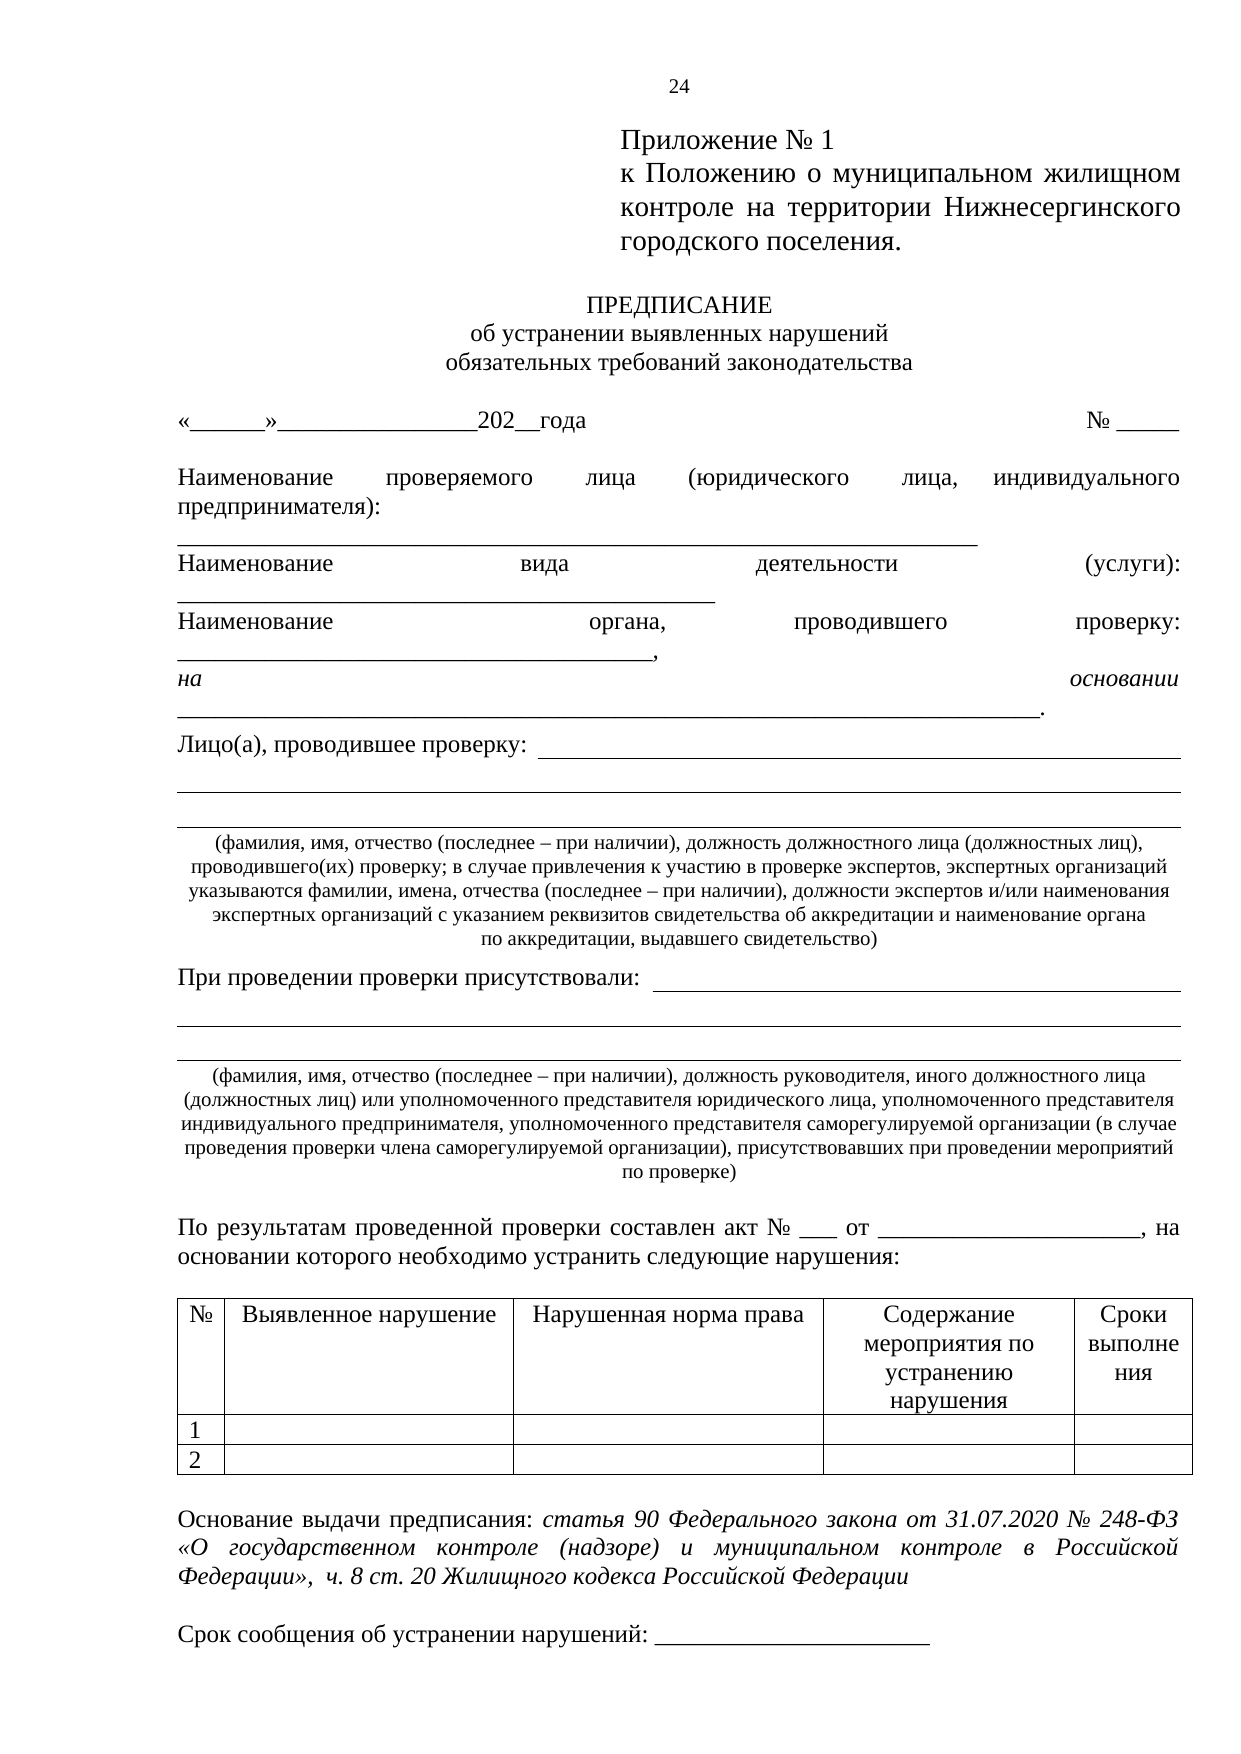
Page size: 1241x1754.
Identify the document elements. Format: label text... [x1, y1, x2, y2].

text При проведении проверки присутствовали: [177, 962, 1181, 991]
text По результатам проведенной проверки составлен акт № ___ от _____________________, на основании которого необходимо устранить следующие нарушения: [177, 1212, 1181, 1269]
text «______»________________202__года № _____ [177, 405, 1181, 433]
table_cell [514, 1415, 823, 1444]
text на основании _____________________________________________________________________. [177, 663, 1181, 721]
table_cell [824, 1415, 1074, 1444]
text об устранении выявленных нарушений [177, 318, 1181, 347]
table_cell [1075, 1415, 1192, 1444]
text к Положению о муниципальном жилищном контроле на территории Нижнесергинского городского поселения. [620, 156, 1181, 256]
table_header Содержание мероприятия по устранению нарушения [824, 1299, 1074, 1414]
table_cell 2 [178, 1445, 224, 1474]
text обязательных требований законодательства [177, 347, 1181, 376]
text (фамилия, имя, отчество (последнее – при наличии), должность должностного лица (должностных лиц), проводившего(их) проверку; в случае привлечения к участию в проверке экспертов, экспертных организаций указываются фамилии, имена, отчества (последнее – при наличии), должности экспертов и/или наименования экспертных организаций с указанием реквизитов свидетельства об аккредитации и наименование органа по аккредитации, выдавшего свидетельство) [177, 828, 1181, 950]
table_cell [824, 1445, 1074, 1474]
text Основание выдачи предписания: статья 90 Федерального закона от 31.07.2020 № 248-ФЗ «О государственном контроле (надзоре) и муниципальном контроле в Российской Федерации», ч. 8 ст. 20 Жилищного кодекса Российской Федерации [177, 1504, 1181, 1590]
table_header Сроки выполнения [1075, 1299, 1192, 1414]
table_header Нарушенная норма права [514, 1299, 823, 1414]
table_header № [178, 1299, 224, 1414]
text Наименование органа, проводившего проверку: ______________________________________, [177, 606, 1181, 663]
table_cell [514, 1445, 823, 1474]
text ПРЕДПИСАНИЕ [177, 290, 1181, 318]
table_header Выявленное нарушение [225, 1299, 513, 1414]
text Наименование проверяемого лица (юридического лица, индивидуального предпринимателя): ________________________________________________________________ [177, 462, 1181, 548]
text Лицо(а), проводившее проверку: [177, 729, 1181, 758]
table_cell [1075, 1445, 1192, 1474]
table_cell [225, 1415, 513, 1444]
table_cell 1 [178, 1415, 224, 1444]
text Наименование вида деятельности (услуги): ___________________________________________ [177, 548, 1181, 606]
text (фамилия, имя, отчество (последнее – при наличии), должность руководителя, иного должностного лица (должностных лиц) или уполномоченного представителя юридического лица, уполномоченного представителя индивидуального предпринимателя, уполномоченного представителя саморегулируемой организации (в случае проведения проверки члена саморегулируемой организации), присутствовавших при проведении мероприятий по проверке) [177, 1061, 1181, 1183]
text Приложение № 1 [620, 122, 1181, 156]
text Срок сообщения об устранении нарушений: ______________________ [177, 1619, 1181, 1647]
table_cell [225, 1445, 513, 1474]
